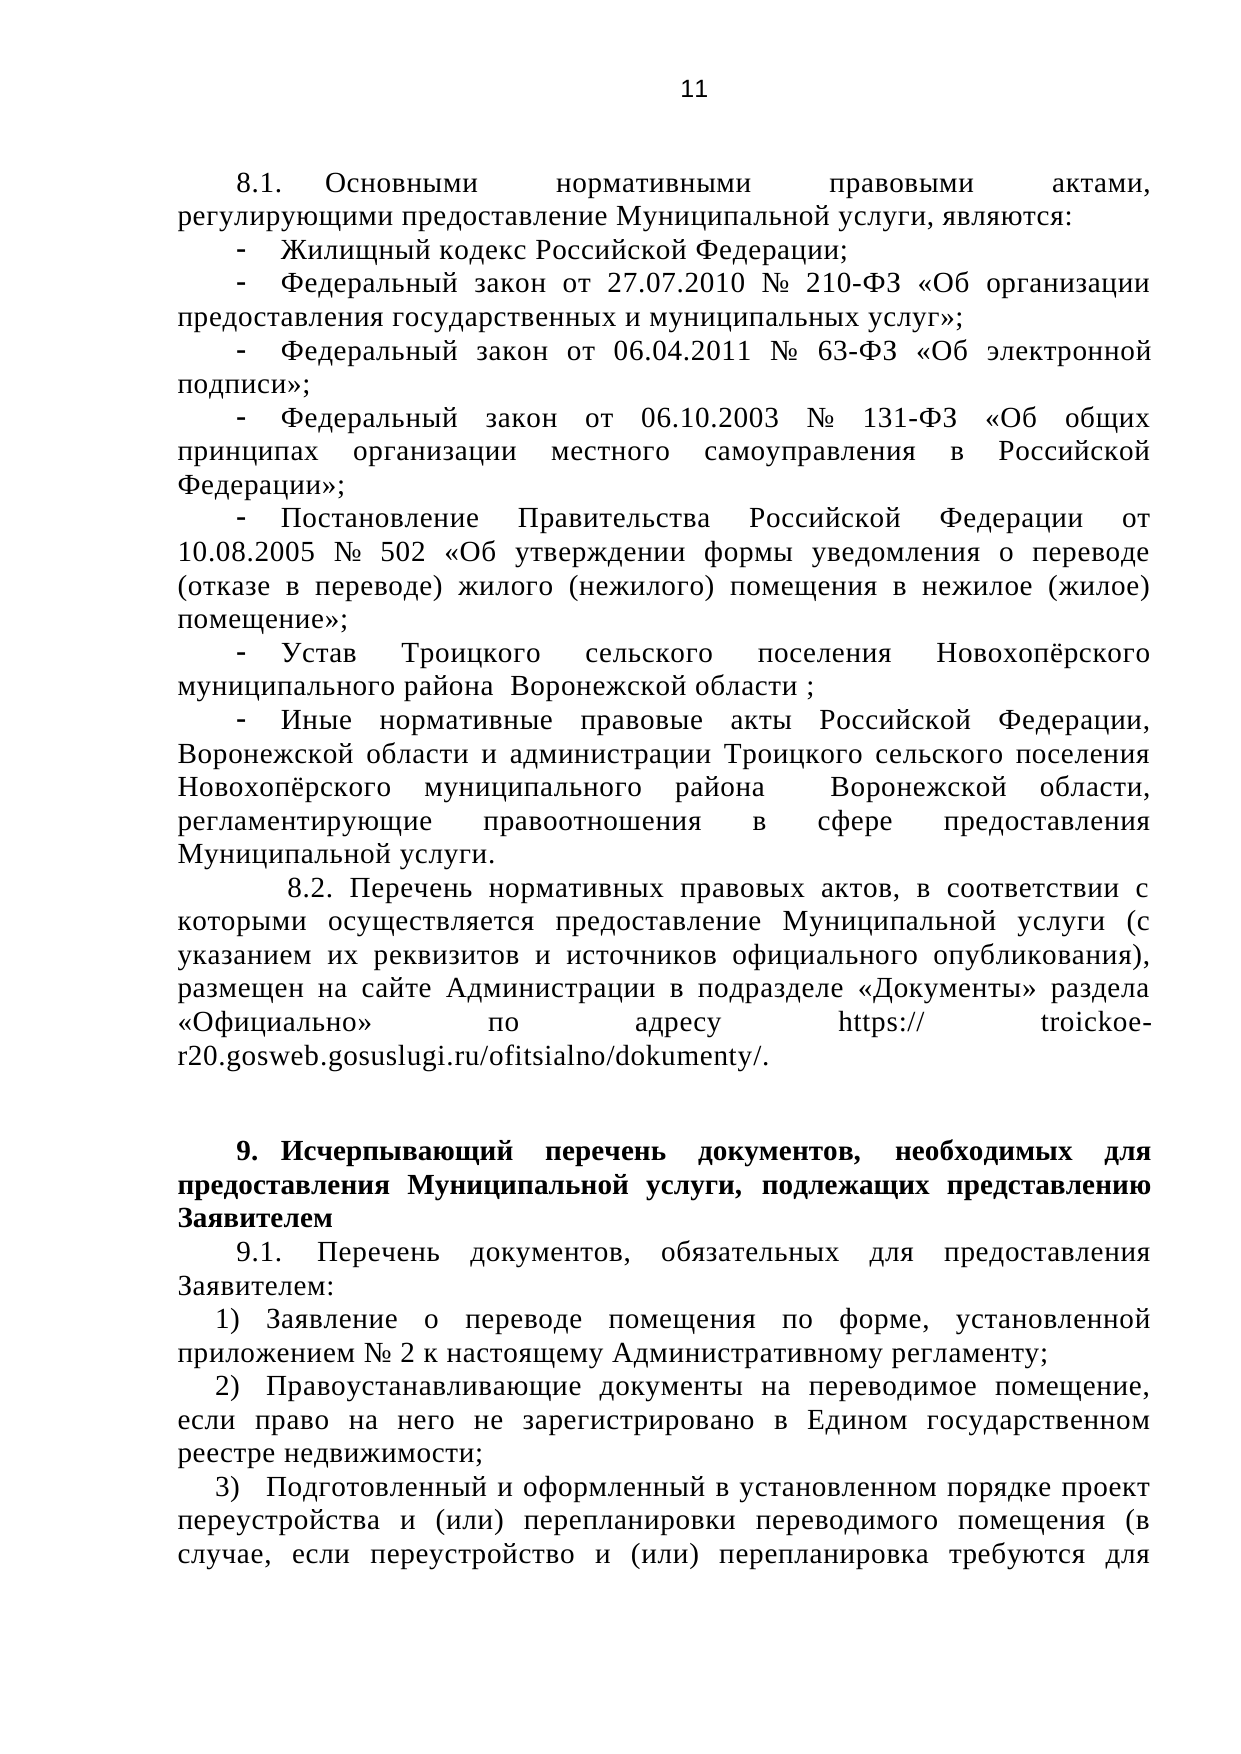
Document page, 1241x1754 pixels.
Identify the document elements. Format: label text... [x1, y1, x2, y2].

text 8.2. Перечень нормативных правовых актов, в соответствии с которыми осуществляется предоставление Муниципальной услуги (с указанием их реквизитов и источников официального опубликования), размещен на сайте Администрации в подразделе «Документы» раздела «Официально» по адресу https:// troickoe-r20.gosweb.gosuslugi.ru/ofitsialno/dokumenty/. [177, 870, 1152, 1071]
list Заявление о переводе помещения по форме, установленной приложением № 2 к настоящему Административному регламенту; [177, 1301, 1152, 1368]
list Устав Троицкого сельского поселения Новохопёрского муниципального района Воронежской области ; [177, 635, 1152, 702]
list Постановление Правительства Российской Федерации от 10.08.2005 № 502 «Об утверждении формы уведомления о переводе (отказе в переводе) жилого (нежилого) помещения в нежилое (жилое) помещение»; [177, 501, 1152, 635]
list Федеральный закон от 06.04.2011 № 63-ФЗ «Об электронной подписи»; [177, 333, 1152, 400]
list Исчерпывающий перечень документов, необходимых для предоставления Муниципальной услуги, подлежащих представлению Заявителем [177, 1133, 1152, 1234]
list Федеральный закон от 06.10.2003 № 131-ФЗ «Об общих принципах организации местного самоуправления в Российской Федерации»; [177, 400, 1152, 501]
list Жилищный кодекс Российской Федерации; [177, 232, 1152, 266]
list Правоустанавливающие документы на переводимое помещение, если право на него не зарегистрировано в Едином государственном реестре недвижимости; [177, 1368, 1152, 1469]
list Федеральный закон от 27.07.2010 № 210-ФЗ «Об организации предоставления государственных и муниципальных услуг»; [177, 266, 1152, 333]
list Перечень документов, обязательных для предоставления Заявителем: [177, 1234, 1152, 1301]
list Иные нормативные правовые акты Российской Федерации, Воронежской области и администрации Троицкого сельского поселения Новохопёрского муниципального района Воронежской области, регламентирующие правоотношения в сфере предоставления Муниципальной услуги. [177, 702, 1152, 870]
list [177, 1469, 1152, 1569]
list Основными нормативными правовыми актами, регулирующими предоставление Муниципальной услуги, являются: [177, 165, 1152, 232]
